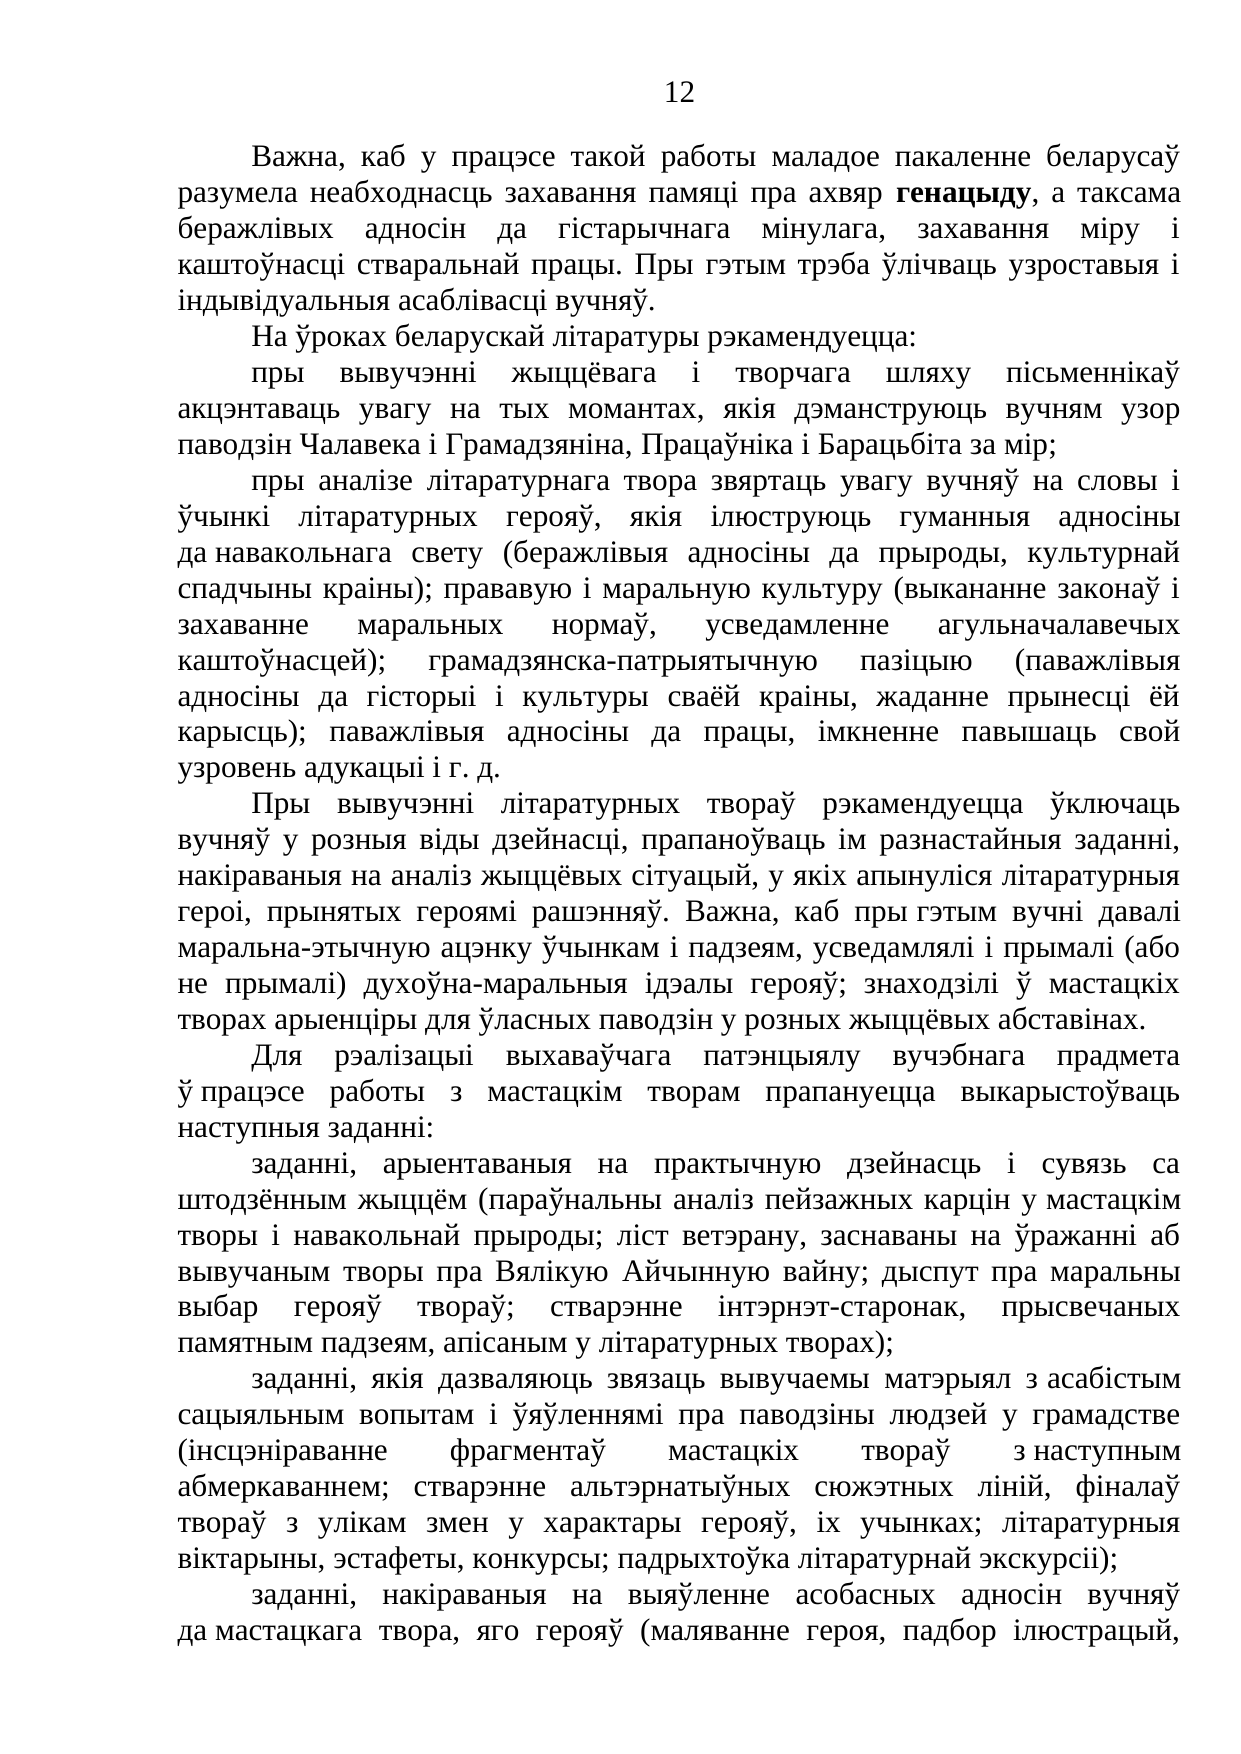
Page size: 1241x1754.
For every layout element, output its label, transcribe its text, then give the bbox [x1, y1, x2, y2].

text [177, 1575, 1181, 1647]
text Важна, каб у працэсе такой работы маладое пакаленне беларусаў разумела неабходнасць захавання памяці пра ахвяр генацыду, а таксама беражлівых адносін да гістарычнага мінулага, захавання міру і каштоўнасці стваральнай працы. Пры гэтым трэба ўлічваць узроставыя і індывідуальныя асаблівасці вучняў. [177, 138, 1181, 317]
text пры аналізе літаратурнага твора звяртаць увагу вучняў на словы і ўчынкі літаратурных герояў, якія ілюструюць гуманныя адносіны да навакольнага свету (беражлівыя адносіны да прыроды, культурнай спадчыны краіны); прававую і маральную культуру (выкананне законаў і захаванне маральных нормаў, усведамленне агульначалавечых каштоўнасцей); грамадзянска-патрыятычную пазіцыю (паважлівыя адносіны да гісторыі і культуры сваёй краіны, жаданне прынесці ёй карысць); паважлівыя адносіны да працы, імкненне павышаць свой узровень адукацыі і г. д. [177, 461, 1181, 784]
text На ўроках беларускай літаратуры рэкамендуецца: [177, 317, 1181, 353]
text пры вывучэнні жыццёвага і творчага шляху пісьменнікаў акцэнтаваць увагу на тых момантах, якія дэманструюць вучням узор паводзін Чалавека і Грамадзяніна, Працаўніка і Барацьбіта за мір; [177, 353, 1181, 461]
text Для рэалізацыі выхаваўчага патэнцыялу вучэбнага прадмета ў працэсе работы з мастацкім творам прапануецца выкарыстоўваць наступныя заданні: [177, 1036, 1181, 1144]
text заданні, арыентаваныя на практычную дзейнасць і сувязь са штодзённым жыццём (параўнальны аналіз пейзажных карцін у мастацкім творы і навакольнай прыроды; ліст ветэрану, заснаваны на ўражанні аб вывучаным творы пра Вялікую Айчынную вайну; дыспут пра маральны выбар герояў твораў; стварэнне інтэрнэт-старонак, прысвечаных памятным падзеям, апісаным у літаратурных творах); [177, 1144, 1181, 1359]
text заданні, якія дазваляюць звязаць вывучаемы матэрыял з асабістым сацыяльным вопытам і ўяўленнямі пра паводзіны людзей у грамадстве (інсцэніраванне фрагментаў мастацкіх твораў з наступным абмеркаваннем; стварэнне альтэрнатыўных сюжэтных ліній, фіналаў твораў з улікам змен у характары герояў, іх учынках; літаратурныя віктарыны, эстафеты, конкурсы; падрыхтоўка літаратурнай экскурсіі); [177, 1359, 1181, 1575]
text Пры вывучэнні літаратурных твораў рэкамендуецца ўключаць вучняў у розныя віды дзейнасці, прапаноўваць ім разнастайныя заданні, накіраваныя на аналіз жыццёвых сітуацый, у якіх апынуліся літаратурныя героі, прынятых героямі рашэнняў. Важна, каб пры гэтым вучні давалі маральна-этычную ацэнку ўчынкам і падзеям, усведамлялі і прымалі (або не прымалі) духоўна-маральныя ідэалы герояў; знаходзілі ў мастацкіх творах арыенціры для ўласных паводзін у розных жыццёвых абставінах. [177, 784, 1181, 1036]
